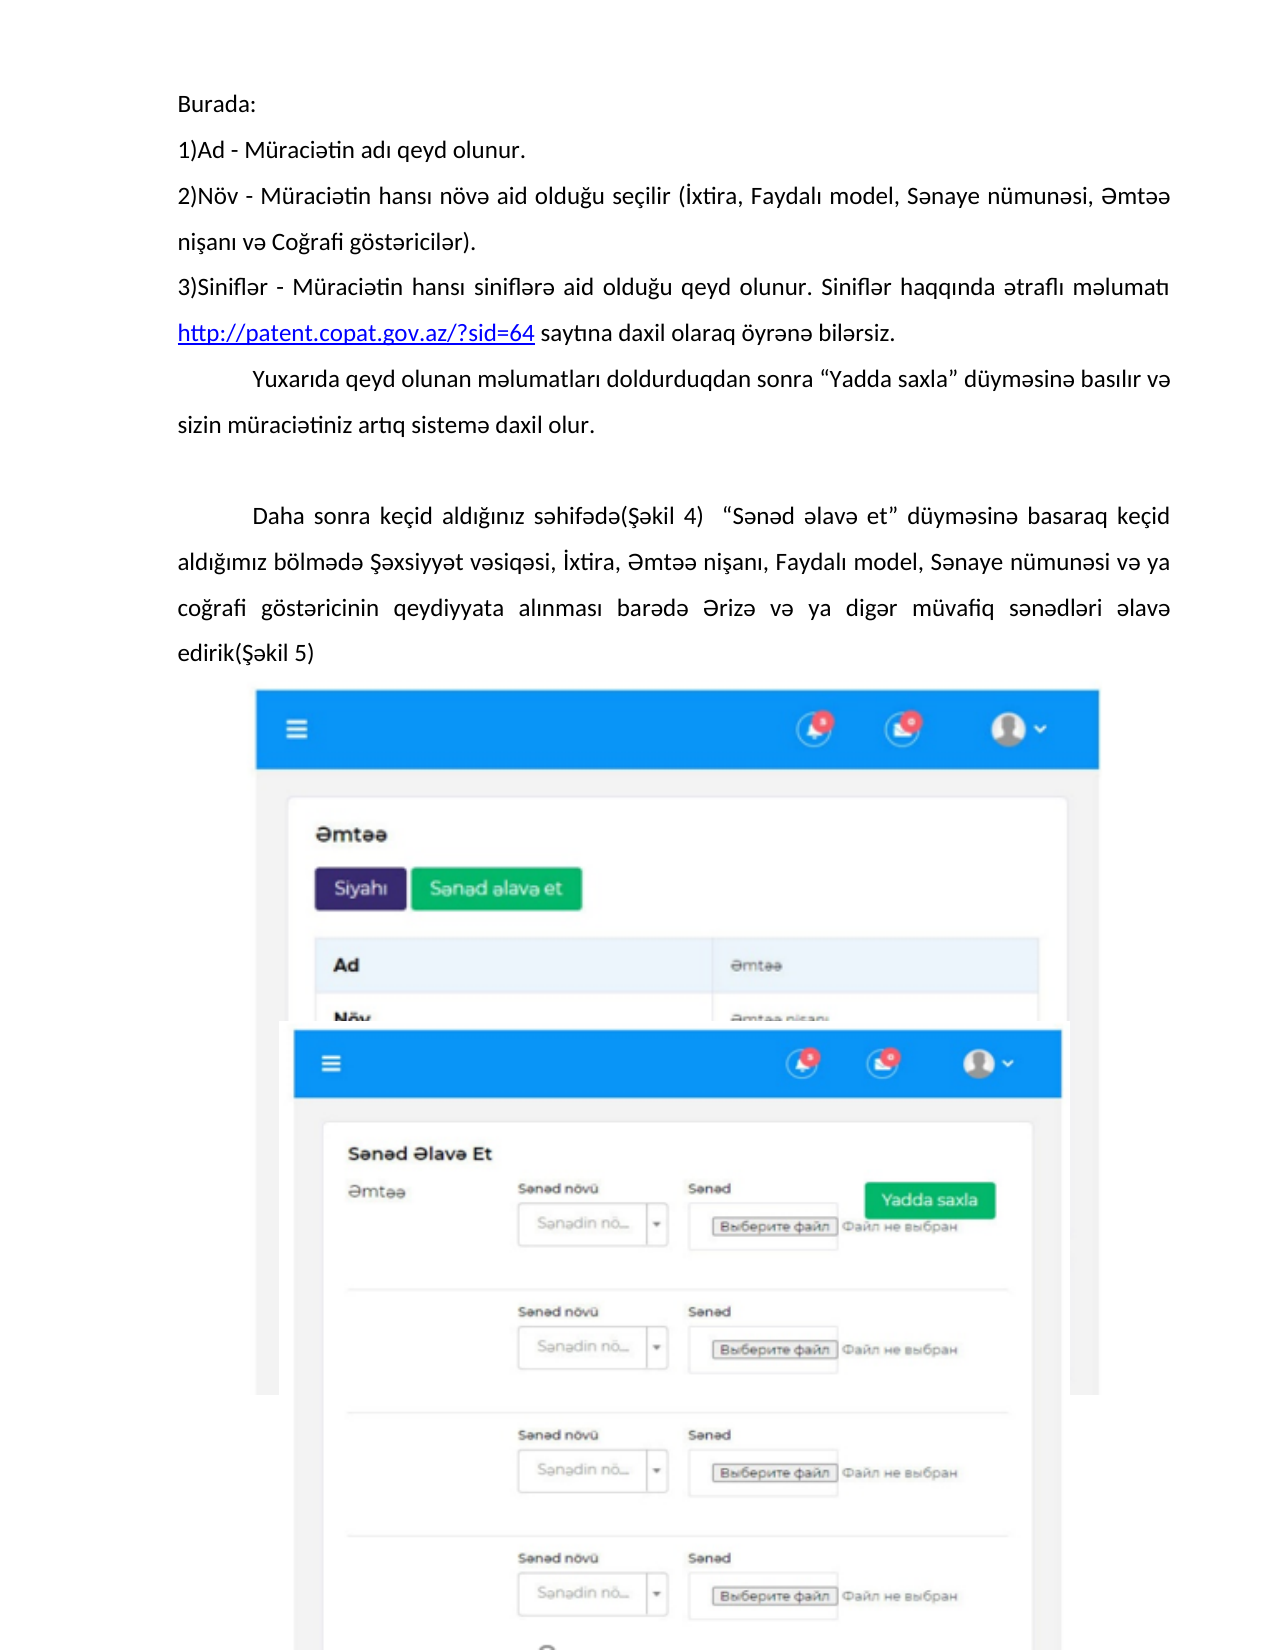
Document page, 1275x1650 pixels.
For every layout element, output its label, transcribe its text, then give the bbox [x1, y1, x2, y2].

text Daha sonra keçid aldığınız səhifədə(Şəkil 4) “Sənəd əlavə et” düyməsinə basaraq keçid aldığımız bölmədə Şəxsiyyət vəsiqəsi, İxtira, Əmtəə nişanı, Faydalı model, Sənaye nümunəsi və ya coğrafi göstəricinin qeydiyyata alınması barədə Ərizə və ya digər müvafiq sənədləri əlavə edirik(Şəkil 5) [177, 500, 1172, 668]
text Burada: [177, 89, 1172, 119]
text 1)Ad - Müraciətin adı qeyd olunur. [177, 134, 1172, 165]
text 3)Siniflər - Müraciətin hansı siniflərə aid olduğu qeyd olunur. Siniflər haqqında ətraflı məlumatı http://patent.copat.gov.az/?sid=64 saytına daxil olaraq öyrənə bilərsiz. [177, 272, 1172, 348]
picture [246, 680, 1103, 1650]
text 2)Növ - Müraciətin hansı növə aid olduğu seçilir (İxtira, Faydalı model, Sənaye nümunəsi, Əmtəə nişanı və Coğrafi göstəricilər). [177, 180, 1172, 256]
text Yuxarıda qeyd olunan məlumatları doldurduqdan sonra “Yadda saxla” düyməsinə basılır və sizin müraciətiniz artıq sistemə daxil olur. [177, 363, 1172, 439]
